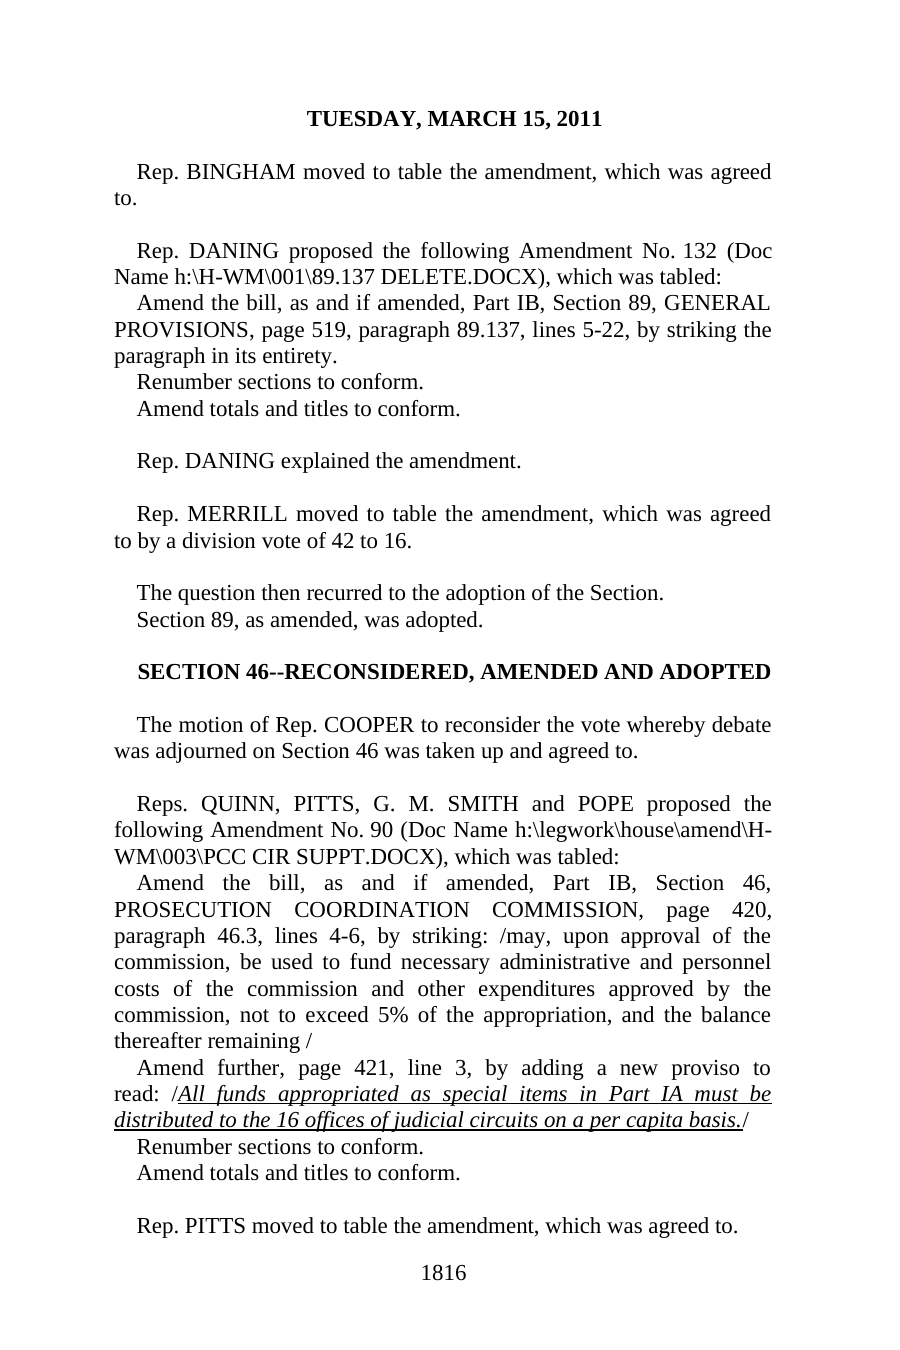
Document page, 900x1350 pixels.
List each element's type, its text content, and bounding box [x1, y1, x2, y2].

text Renumber sections to conform. [114, 1133, 772, 1159]
text Reps. QUINN, PITTS, G. M. SMITH and POPE proposed the following Amendment No. 90 (Doc Name h:\legwork\house\amend\H-WM\003\PCC CIR SUPPT.DOCX), which was tabled: [114, 790, 772, 869]
text Amend the bill, as and if amended, Part IB, Section 89, GENERAL PROVISIONS, page 519, paragraph 89.137, lines 5-22, by striking the paragraph in its entirety. [114, 289, 772, 368]
text Rep. BINGHAM moved to table the amendment, which was agreed to. [114, 158, 772, 210]
text The motion of Rep. COOPER to reconsider the vote whereby debate was adjourned on Section 46 was taken up and agreed to. [114, 711, 772, 764]
text Amend further, page 421, line 3, by adding a new proviso to read: /All funds appropriated as special items in Part IA must be distributed to the 16 offices of judicial circuits on a per capita basis./ [114, 1054, 772, 1133]
text Rep. DANING proposed the following Amendment No. 132 (Doc Name h:\H-WM\001\89.137 DELETE.DOCX), which was tabled: [114, 237, 772, 289]
text The question then recurred to the adoption of the Section. [114, 579, 772, 606]
text Rep. PITTS moved to table the amendment, which was agreed to. [114, 1212, 772, 1238]
text Section 89, as amended, was adopted. [114, 606, 772, 632]
text Rep. DANING explained the amendment. [114, 448, 772, 474]
text Amend totals and titles to conform. [114, 395, 772, 421]
text SECTION 46--RECONSIDERED, AMENDED AND ADOPTED [114, 658, 772, 685]
text Amend the bill, as and if amended, Part IB, Section 46, PROSECUTION COORDINATION COMMISSION, page 420, paragraph 46.3, lines 4-6, by striking: /may, upon approval of the commission, be used to fund necessary administrative and personnel costs of the commission and other expenditures approved by the commission, not to exceed 5% of the appropriation, and the balance thereafter remaining / [114, 869, 772, 1054]
text Rep. MERRILL moved to table the amendment, which was agreed to by a division vote of 42 to 16. [114, 500, 772, 553]
text Amend totals and titles to conform. [114, 1159, 772, 1186]
text Renumber sections to conform. [114, 368, 772, 395]
